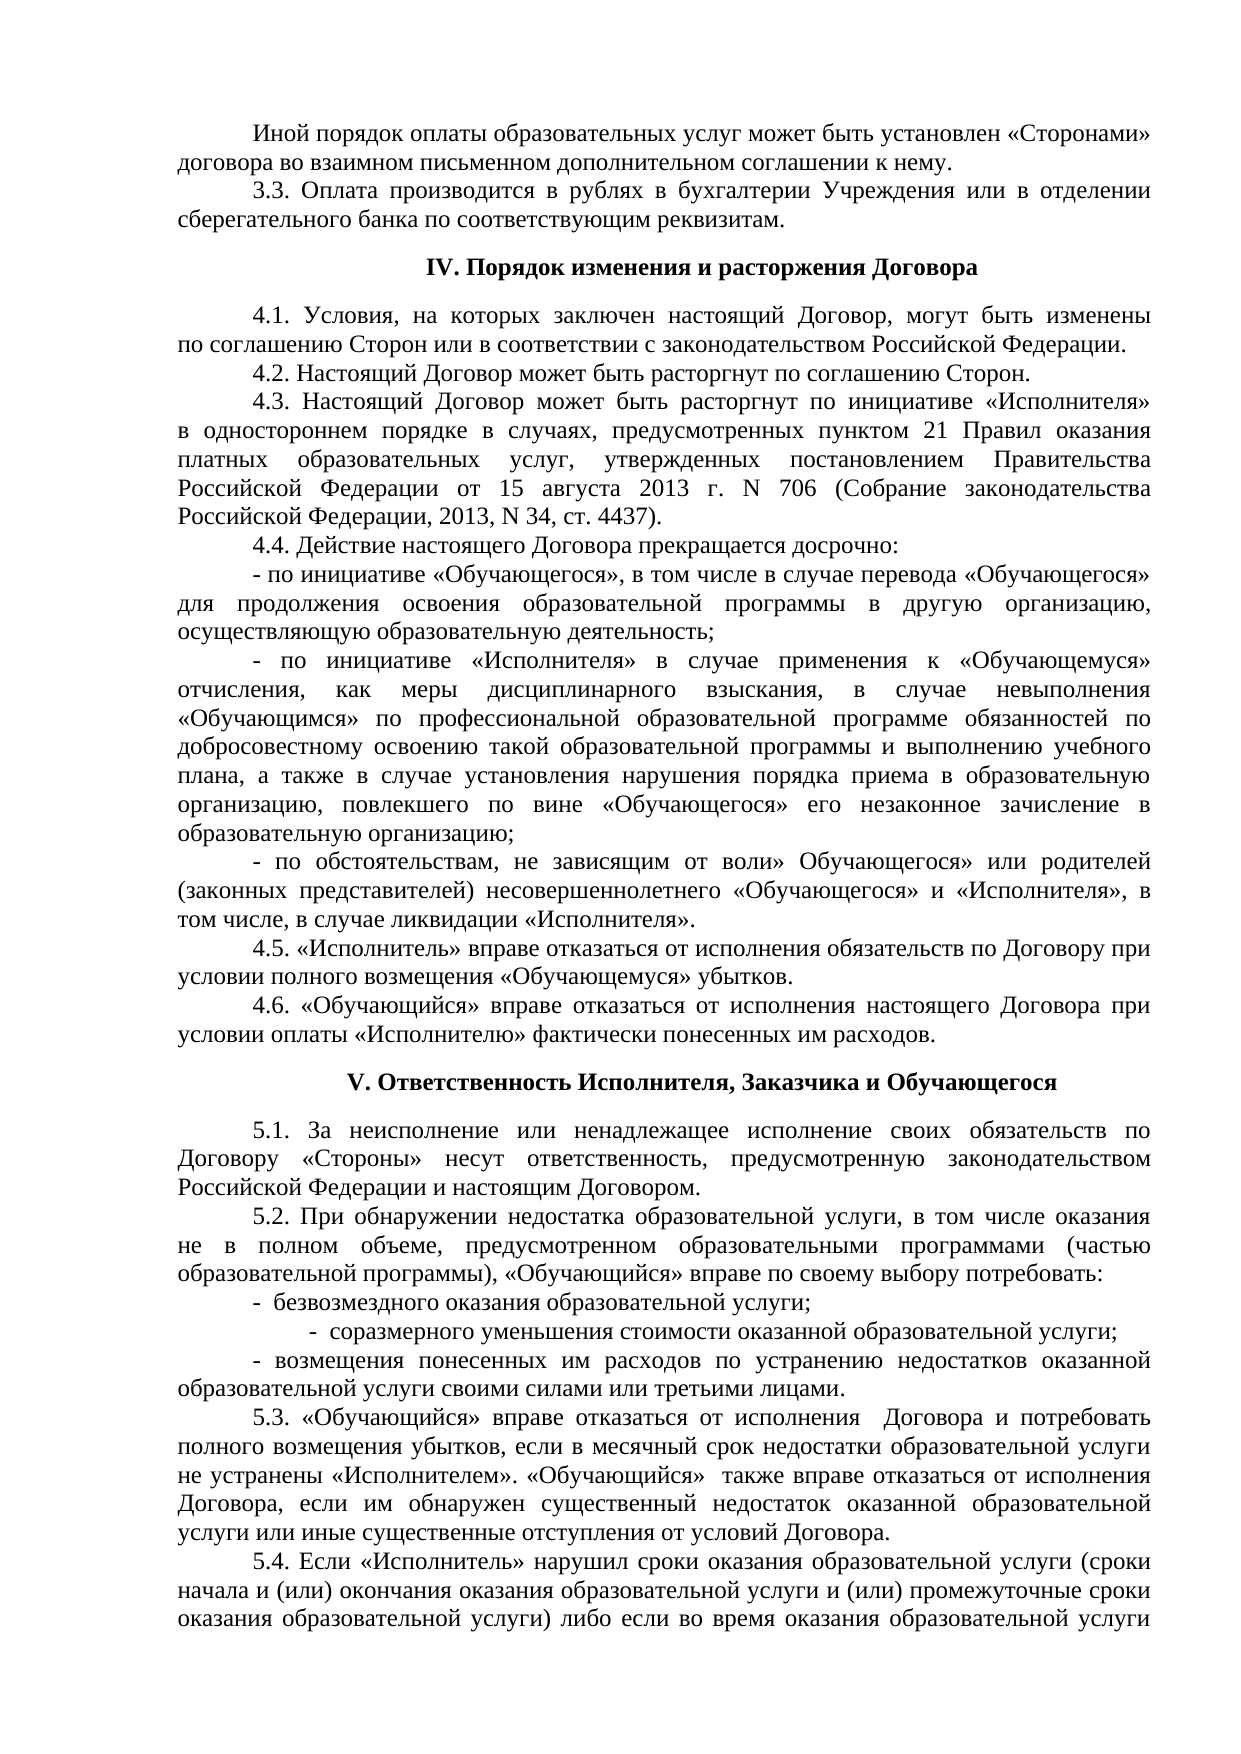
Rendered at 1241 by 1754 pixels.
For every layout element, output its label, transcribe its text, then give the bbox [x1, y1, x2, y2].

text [177, 1546, 1152, 1632]
text 4.6. «Обучающийся» вправе отказаться от исполнения настоящего Договора при условии оплаты «Исполнителю» фактически понесенных им расходов. [177, 990, 1152, 1048]
text 4.1. Условия, на которых заключен настоящий Договор, могут быть изменены по соглашению Сторон или в соответствии с законодательством Российской Федерации. [177, 300, 1152, 358]
text - безвозмездного оказания образовательной услуги; [177, 1287, 1152, 1316]
text 4.2. Настоящий Договор может быть расторгнут по соглашению Сторон. [177, 358, 1152, 386]
text 5.3. «Обучающийся» вправе отказаться от исполнения Договора и потребовать полного возмещения убытков, если в месячный срок недостатки образовательной услуги не устранены «Исполнителем». «Обучающийся» также вправе отказаться от исполнения Договора, если им обнаружен существенный недостаток оказанной образовательной услуги или иные существенные отступления от условий Договора. [177, 1402, 1152, 1546]
text - соразмерного уменьшения стоимости оказанной образовательной услуги; [177, 1316, 1152, 1345]
text 5.1. За неисполнение или ненадлежащее исполнение своих обязательств по Договору «Стороны» несут ответственность, предусмотренную законодательством Российской Федерации и настоящим Договором. [177, 1115, 1152, 1201]
text - по инициативе «Обучающегося», в том числе в случае перевода «Обучающегося» для продолжения освоения образовательной программы в другую организацию, осуществляющую образовательную деятельность; [177, 559, 1152, 645]
text IV. Порядок изменения и расторжения Договора [177, 252, 1152, 281]
text 4.5. «Исполнитель» вправе отказаться от исполнения обязательств по Договору при условии полного возмещения «Обучающемуся» убытков. [177, 933, 1152, 990]
text 5.2. При обнаружении недостатка образовательной услуги, в том числе оказания не в полном объеме, предусмотренном образовательными программами (частью образовательной программы), «Обучающийся» вправе по своему выбору потребовать: [177, 1201, 1152, 1287]
text 4.4. Действие настоящего Договора прекращается досрочно: [177, 530, 1152, 559]
text - возмещения понесенных им расходов по устранению недостатков оказанной образовательной услуги своими силами или третьими лицами. [177, 1345, 1152, 1402]
text Иной порядок оплаты образовательных услуг может быть установлен «Сторонами» договора во взаимном письменном дополнительном соглашении к нему. [177, 118, 1152, 176]
text 4.3. Настоящий Договор может быть расторгнут по инициативе «Исполнителя» в одностороннем порядке в случаях, предусмотренных пунктом 21 Правил оказания платных образовательных услуг, утвержденных постановлением Правительства Российской Федерации от 15 августа . N 706 (Собрание законодательства Российской Федерации, 2013, N 34, ст. 4437). [177, 386, 1152, 530]
text 3.3. Оплата производится в рублях в бухгалтерии Учреждения или в отделении сберегательного банка по соответствующим реквизитам. [177, 176, 1152, 233]
text - по обстоятельствам, не зависящим от воли» Обучающегося» или родителей (законных представителей) несовершеннолетнего «Обучающегося» и «Исполнителя», в том числе, в случае ликвидации «Исполнителя». [177, 846, 1152, 933]
text - по инициативе «Исполнителя» в случае применения к «Обучающемуся» отчисления, как меры дисциплинарного взыскания, в случае невыполнения «Обучающимся» по профессиональной образовательной программе обязанностей по добросовестному освоению такой образовательной программы и выполнению учебного плана, а также в случае установления нарушения порядка приема в образовательную организацию, повлекшего по вине «Обучающегося» его незаконное зачисление в образовательную организацию; [177, 645, 1152, 846]
text V. Ответственность Исполнителя, Заказчика и Обучающегося [177, 1067, 1152, 1096]
